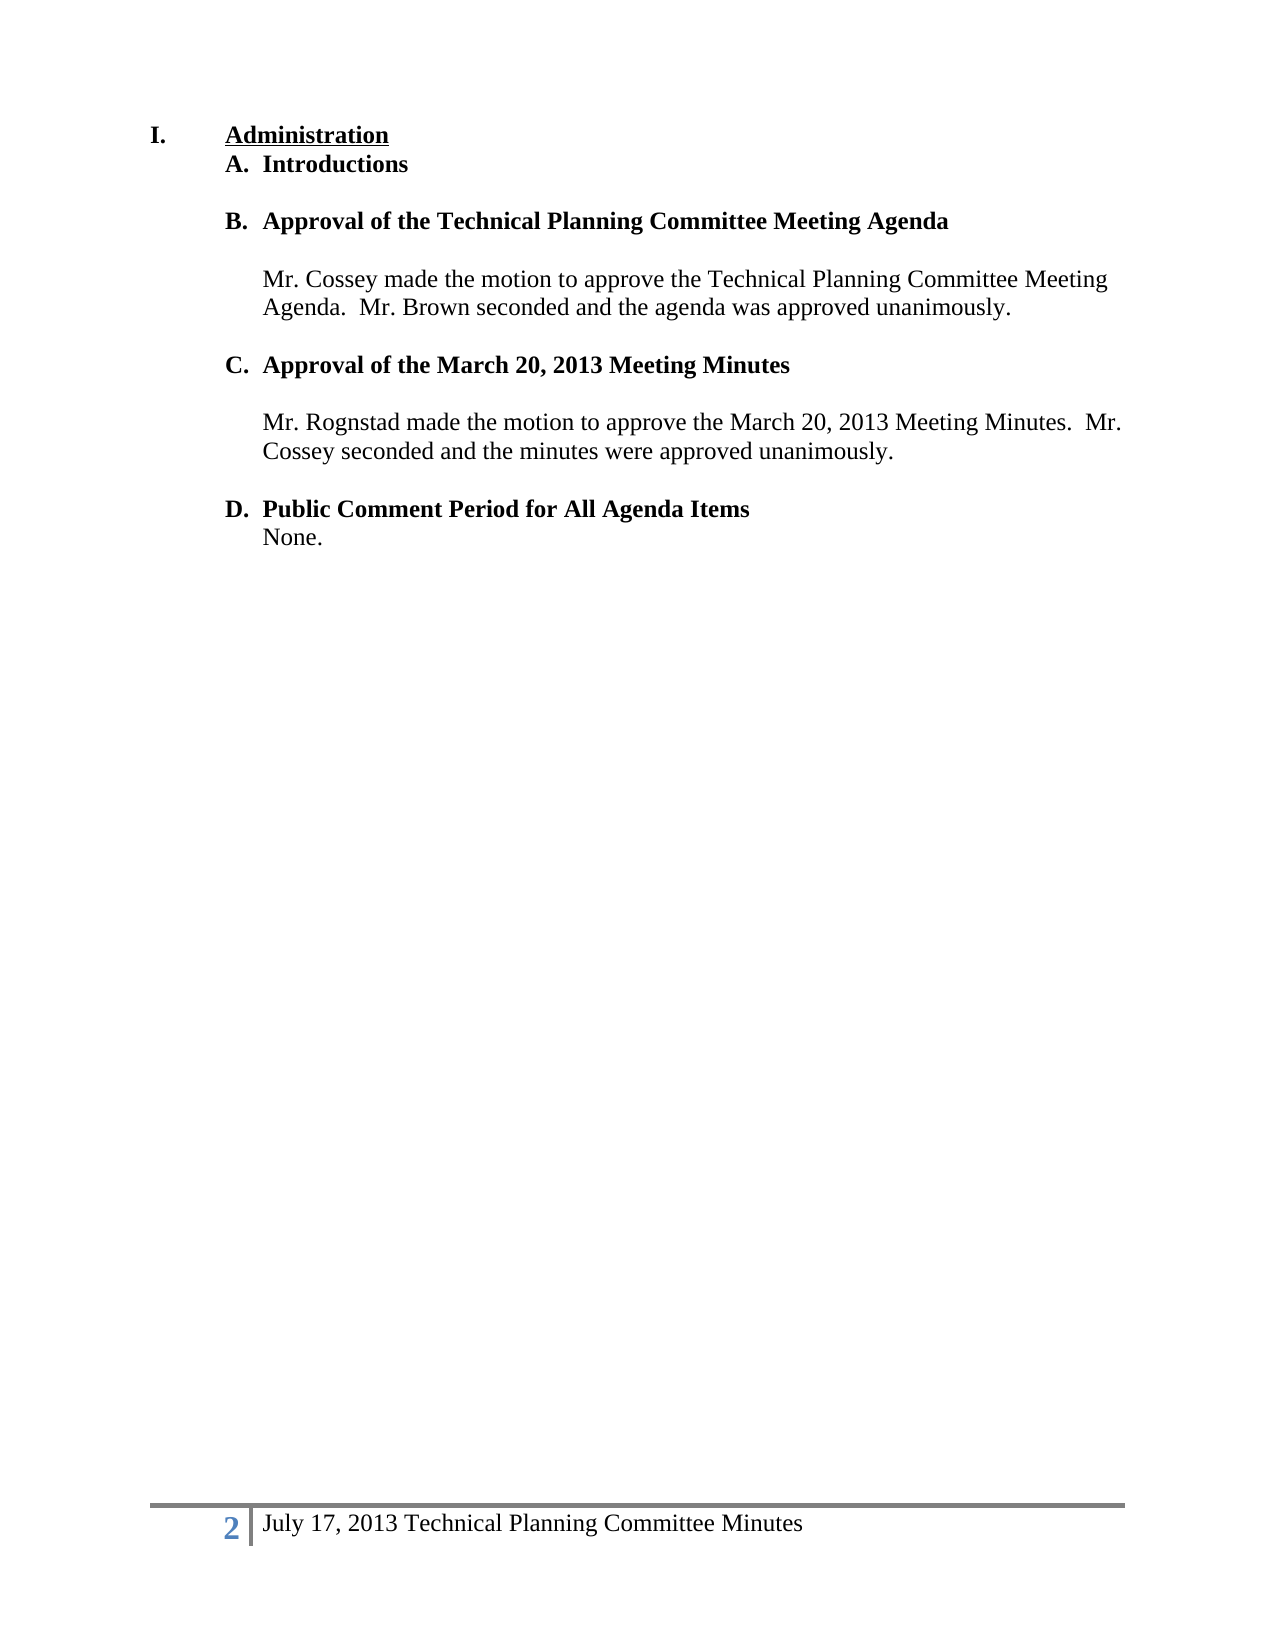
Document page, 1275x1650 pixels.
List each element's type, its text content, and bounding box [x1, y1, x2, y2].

list Approval of the Technical Planning Committee Meeting Agenda [225, 206, 1125, 235]
text Mr. Cossey made the motion to approve the Technical Planning Committee Meeting Agenda. Mr. Brown seconded and the agenda was approved unanimously. [262, 264, 1125, 321]
text Mr. Rognstad made the motion to approve the March 20, 2013 Meeting Minutes. Mr. Cossey seconded and the minutes were approved unanimously. [262, 407, 1125, 465]
list Public Comment Period for All Agenda Items [225, 494, 1125, 522]
list Introductions [225, 149, 1125, 177]
list Approval of the March 20, 2013 Meeting Minutes [225, 350, 1125, 379]
list Administration [150, 120, 1125, 149]
text None. [262, 522, 1125, 551]
